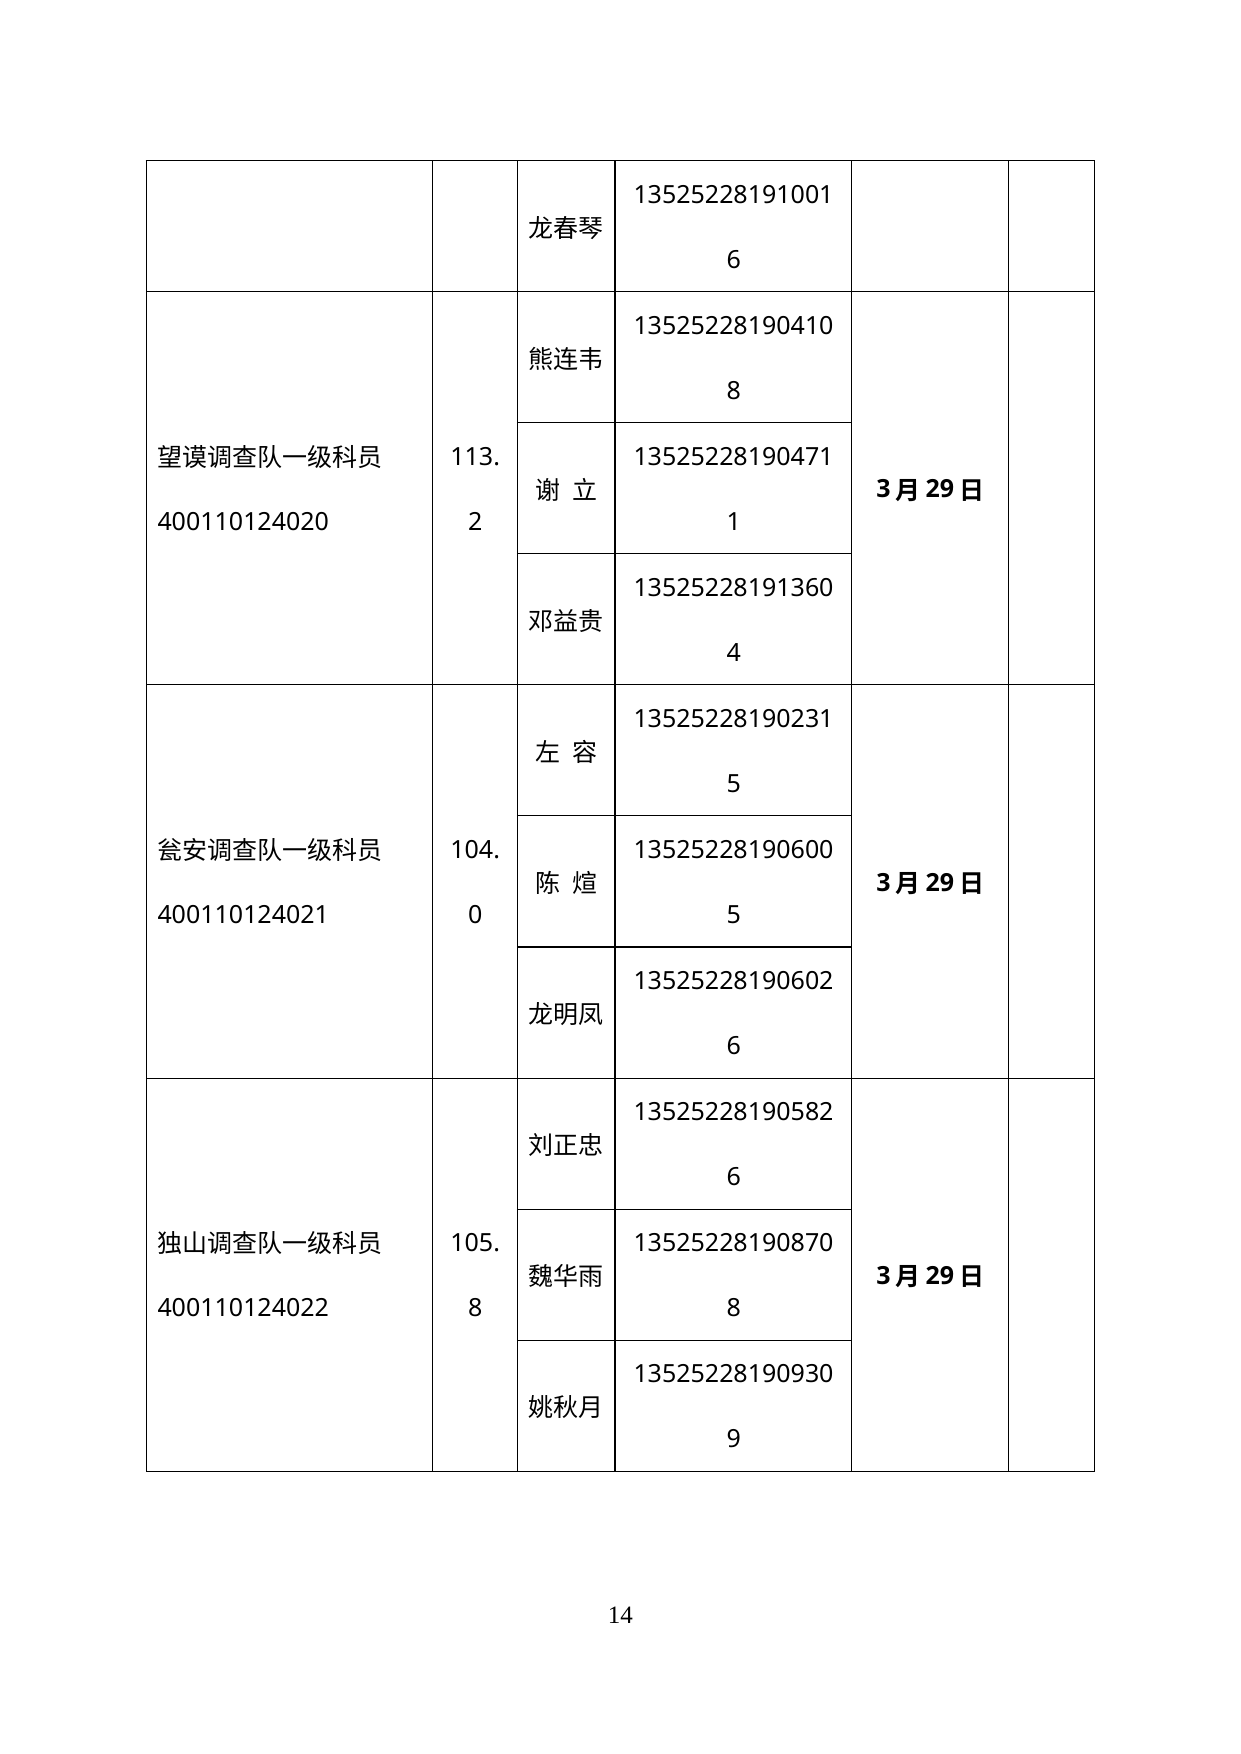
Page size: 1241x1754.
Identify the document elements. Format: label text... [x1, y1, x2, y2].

table_cell 谢 立 [518, 423, 614, 553]
table_cell 龙明凤 [518, 948, 614, 1077]
table_cell 刘正忠 [518, 1079, 614, 1208]
table_cell [1009, 292, 1094, 684]
table_cell 135252281909309 [616, 1341, 851, 1471]
table_cell 104.0 [433, 685, 517, 1077]
table_cell 左 容 [518, 685, 614, 815]
table_cell [1009, 1079, 1094, 1471]
table_cell 独山调查队一级科员400110124022 [147, 1079, 432, 1471]
table_cell 135252281908708 [616, 1210, 851, 1339]
table_cell 3月29日 [852, 1079, 1008, 1471]
table_cell 135252281905826 [616, 1079, 851, 1208]
table_cell 姚秋月 [518, 1341, 614, 1471]
table_cell 3月29日 [852, 292, 1008, 684]
table_cell 邓益贵 [518, 554, 614, 684]
table_cell 113.2 [433, 292, 517, 684]
table_cell 135252281913604 [616, 554, 851, 684]
table_cell 135252281910016 [616, 161, 851, 291]
table_cell 135252281904108 [616, 292, 851, 422]
table_cell 瓮安调查队一级科员400110124021 [147, 685, 432, 1077]
table_cell 105.8 [433, 1079, 517, 1471]
table_cell 135252281906026 [616, 948, 851, 1077]
table_cell 135252281904711 [616, 423, 851, 553]
table_cell 龙春琴 [518, 161, 614, 291]
table_cell 3月29日 [852, 685, 1008, 1077]
table_cell 135252281906005 [616, 816, 851, 946]
table_cell [1009, 685, 1094, 1077]
table_cell 望谟调查队一级科员400110124020 [147, 292, 432, 684]
table_cell 熊连韦 [518, 292, 614, 422]
table_cell 135252281902315 [616, 685, 851, 815]
table_cell 陈 煊 [518, 816, 614, 946]
table_cell 魏华雨 [518, 1210, 614, 1339]
